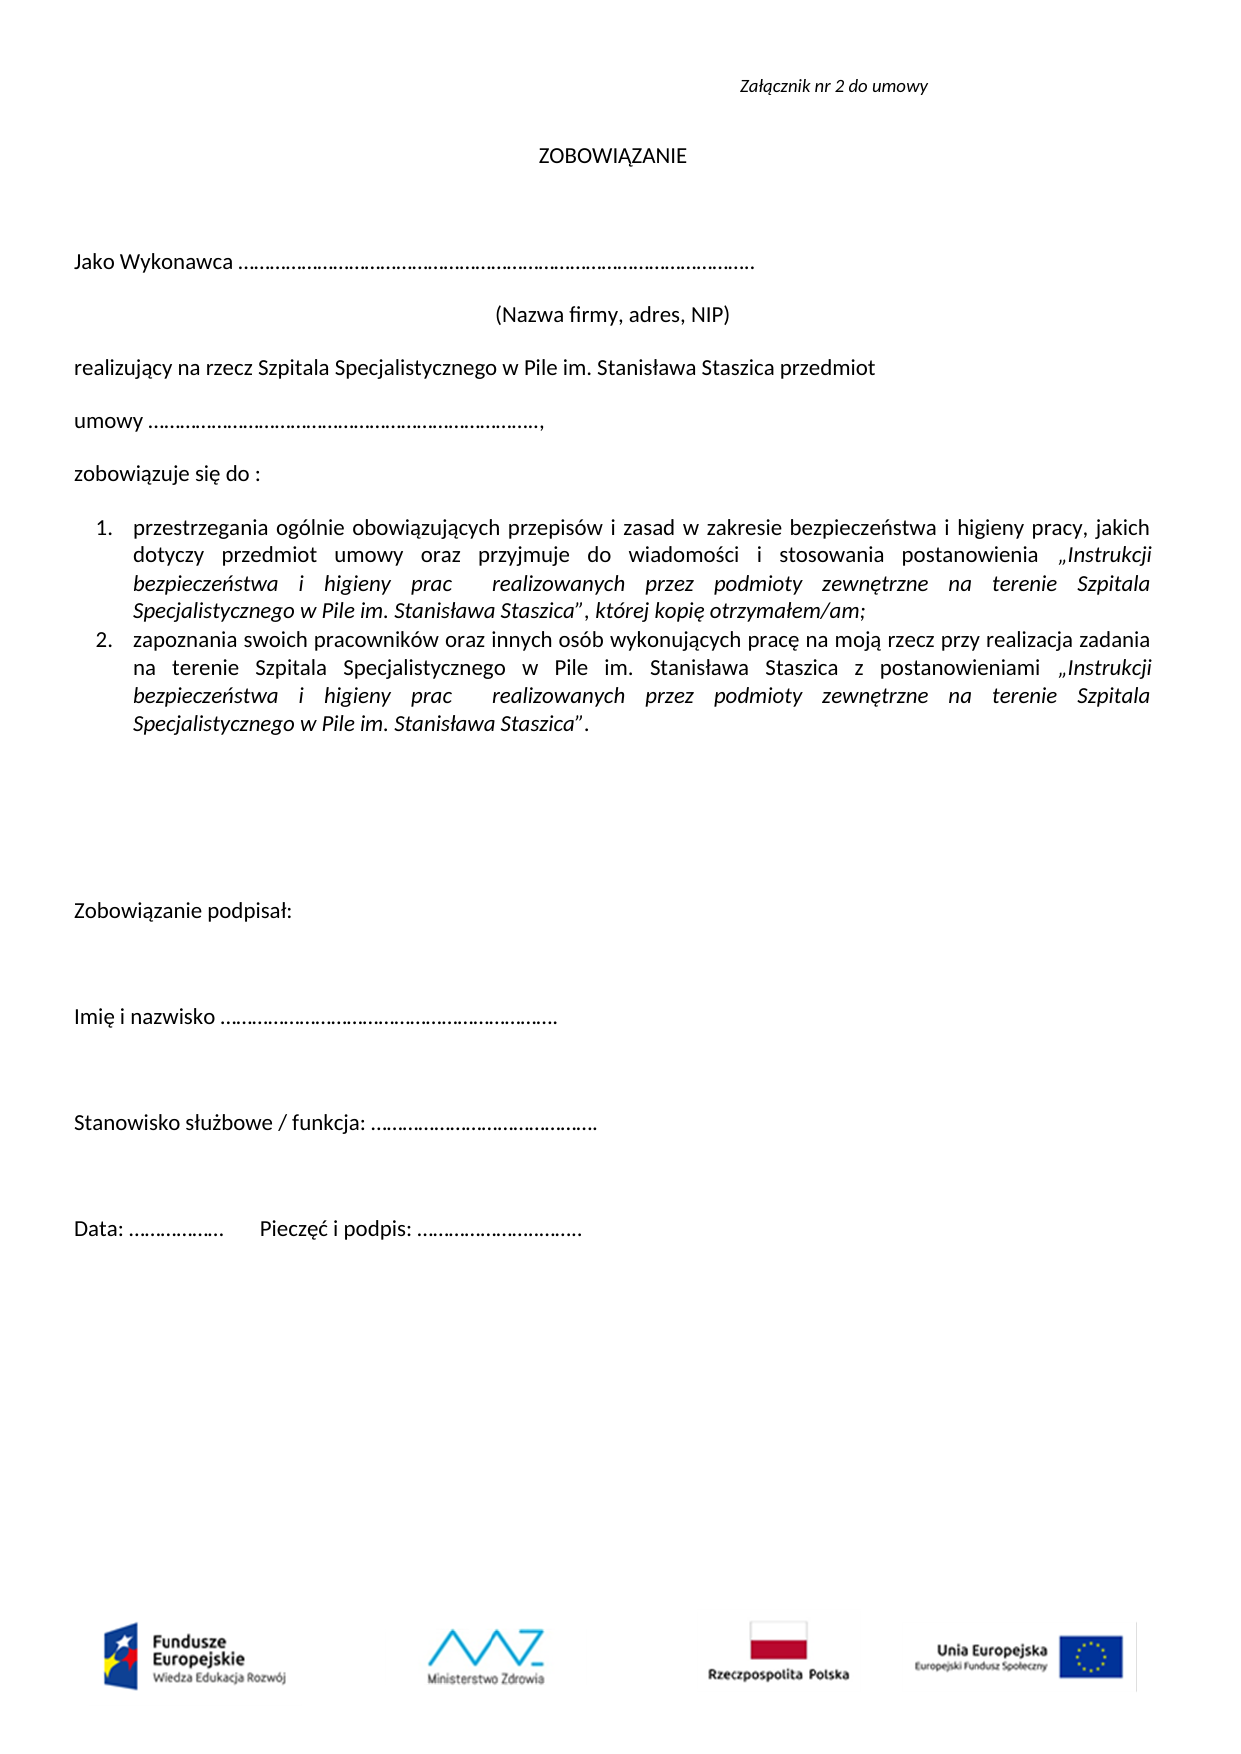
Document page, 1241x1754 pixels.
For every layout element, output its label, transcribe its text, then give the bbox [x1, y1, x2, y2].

list przestrzegania ogólnie obowiązujących przepisów i zasad w zakresie bezpieczeństwa i higieny pracy, jakich dotyczy przedmiot umowy oraz przyjmuje do wiadomości i stosowania postanowienia „Instrukcji bezpieczeństwa i higieny prac realizowanych przez podmioty zewnętrzne na terenie Szpitala Specjalistycznego w Pile im. Stanisława Staszica”, której kopię otrzymałem/am; [95, 513, 1152, 625]
text Zobowiązanie podpisał: [74, 896, 1152, 924]
picture [88, 1606, 1137, 1708]
text Imię i nazwisko ………………………………………………………. [74, 1002, 1152, 1030]
text umowy ……………………………………………………………….., [74, 407, 1152, 434]
text Załącznik nr 2 do umowy [590, 74, 1152, 125]
text zobowiązuje się do : [74, 459, 1152, 488]
text ZOBOWIĄZANIE [74, 141, 1152, 169]
text Jako Wykonawca …………………………………………………………………………………….. [74, 247, 1152, 276]
text realizujący na rzecz Szpitala Specjalistycznego w Pile im. Stanisława Staszica przedmiot [74, 353, 1152, 382]
list zapoznania swoich pracowników oraz innych osób wykonujących pracę na moją rzecz przy realizacja zadania na terenie Szpitala Specjalistycznego w Pile im. Stanisława Staszica z postanowieniami „Instrukcji bezpieczeństwa i higieny prac realizowanych przez podmioty zewnętrzne na terenie Szpitala Specjalistycznego w Pile im. Stanisława Staszica”. [95, 625, 1152, 737]
text Stanowisko służbowe / funkcja: ……………………………………. [74, 1108, 1152, 1136]
text Data: ……………… Pieczęć i podpis: …………………..…….. [74, 1214, 1152, 1242]
text (Nazwa firmy, adres, NIP) [74, 301, 1152, 328]
